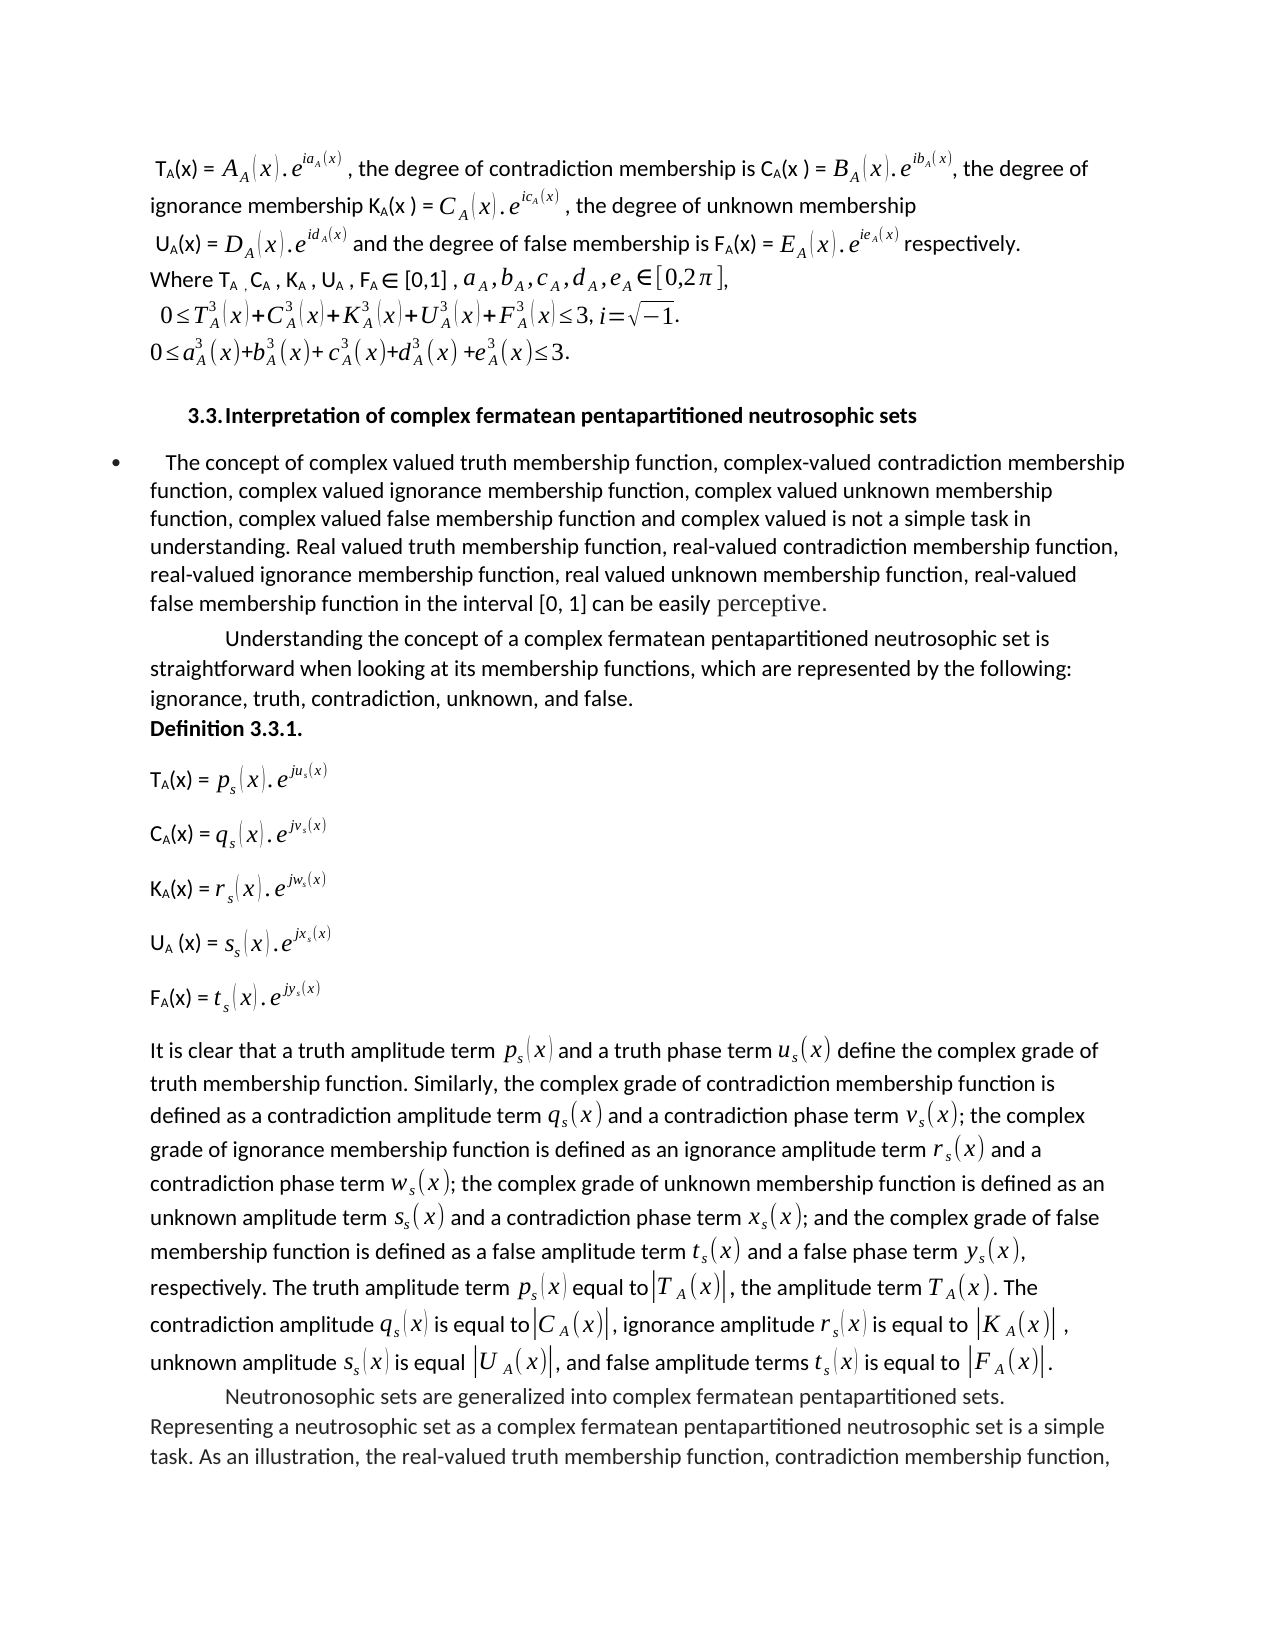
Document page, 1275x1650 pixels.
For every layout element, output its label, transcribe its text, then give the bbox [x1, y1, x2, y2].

text CA(x) = [150, 816, 1125, 851]
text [150, 1382, 1125, 1470]
text UA(x) = and the degree of false membership is FA(x) = respectively. [150, 226, 1125, 261]
text , . [150, 297, 1125, 332]
text TA(x) = , the degree of contradiction membership is CA(x ) = , the degree of ignorance membership KA(x ) = , the degree of unknown membership [150, 150, 1125, 223]
text FA(x) = [150, 979, 1125, 1015]
text ++ + +. [150, 334, 1125, 369]
text KA(x) = [150, 870, 1125, 906]
list The concept of complex valued truth membership function, complex-valued contradiction membership function, complex valued ignorance membership function, complex valued unknown membership function, complex valued false membership function and complex valued is not a simple task in understanding. Real valued truth membership function, real-valued contradiction membership function, real-valued ignorance membership function, real valued unknown membership function, real-valued false membership function in the interval [0, 1] can be easily perceptive. [112, 448, 1125, 617]
text UA (x) = [150, 925, 1125, 960]
text Definition 3.3.1. [150, 714, 1125, 742]
text It is clear that a truth amplitude term and a truth phase term define the complex grade of truth membership function. Similarly, the complex grade of contradiction membership function is defined as a contradiction amplitude term and a contradiction phase term ; the complex grade of ignorance membership function is defined as an ignorance amplitude term and a contradiction phase term ; the complex grade of unknown membership function is defined as an unknown amplitude term and a contradiction phase term ; and the complex grade of false membership function is defined as a false amplitude term and a false phase term , respectively. The truth amplitude term equal to, the amplitude term . The contradiction amplitude is equal to, ignorance amplitude is equal to , unknown amplitude is equal , and false amplitude terms is equal to . [150, 1034, 1125, 1380]
text TA(x) = [150, 761, 1125, 797]
text Understanding the concept of a complex fermatean pentapartitioned neutrosophic set is straightforward when looking at its membership functions, which are represented by the following: ignorance, truth, contradiction, unknown, and false. [150, 624, 1125, 712]
text Where TA , CA , KA , UA , FA ∈ [0,1] , , [150, 263, 1125, 295]
list Interpretation of complex fermatean pentapartitioned neutrosophic sets [187, 401, 1125, 429]
